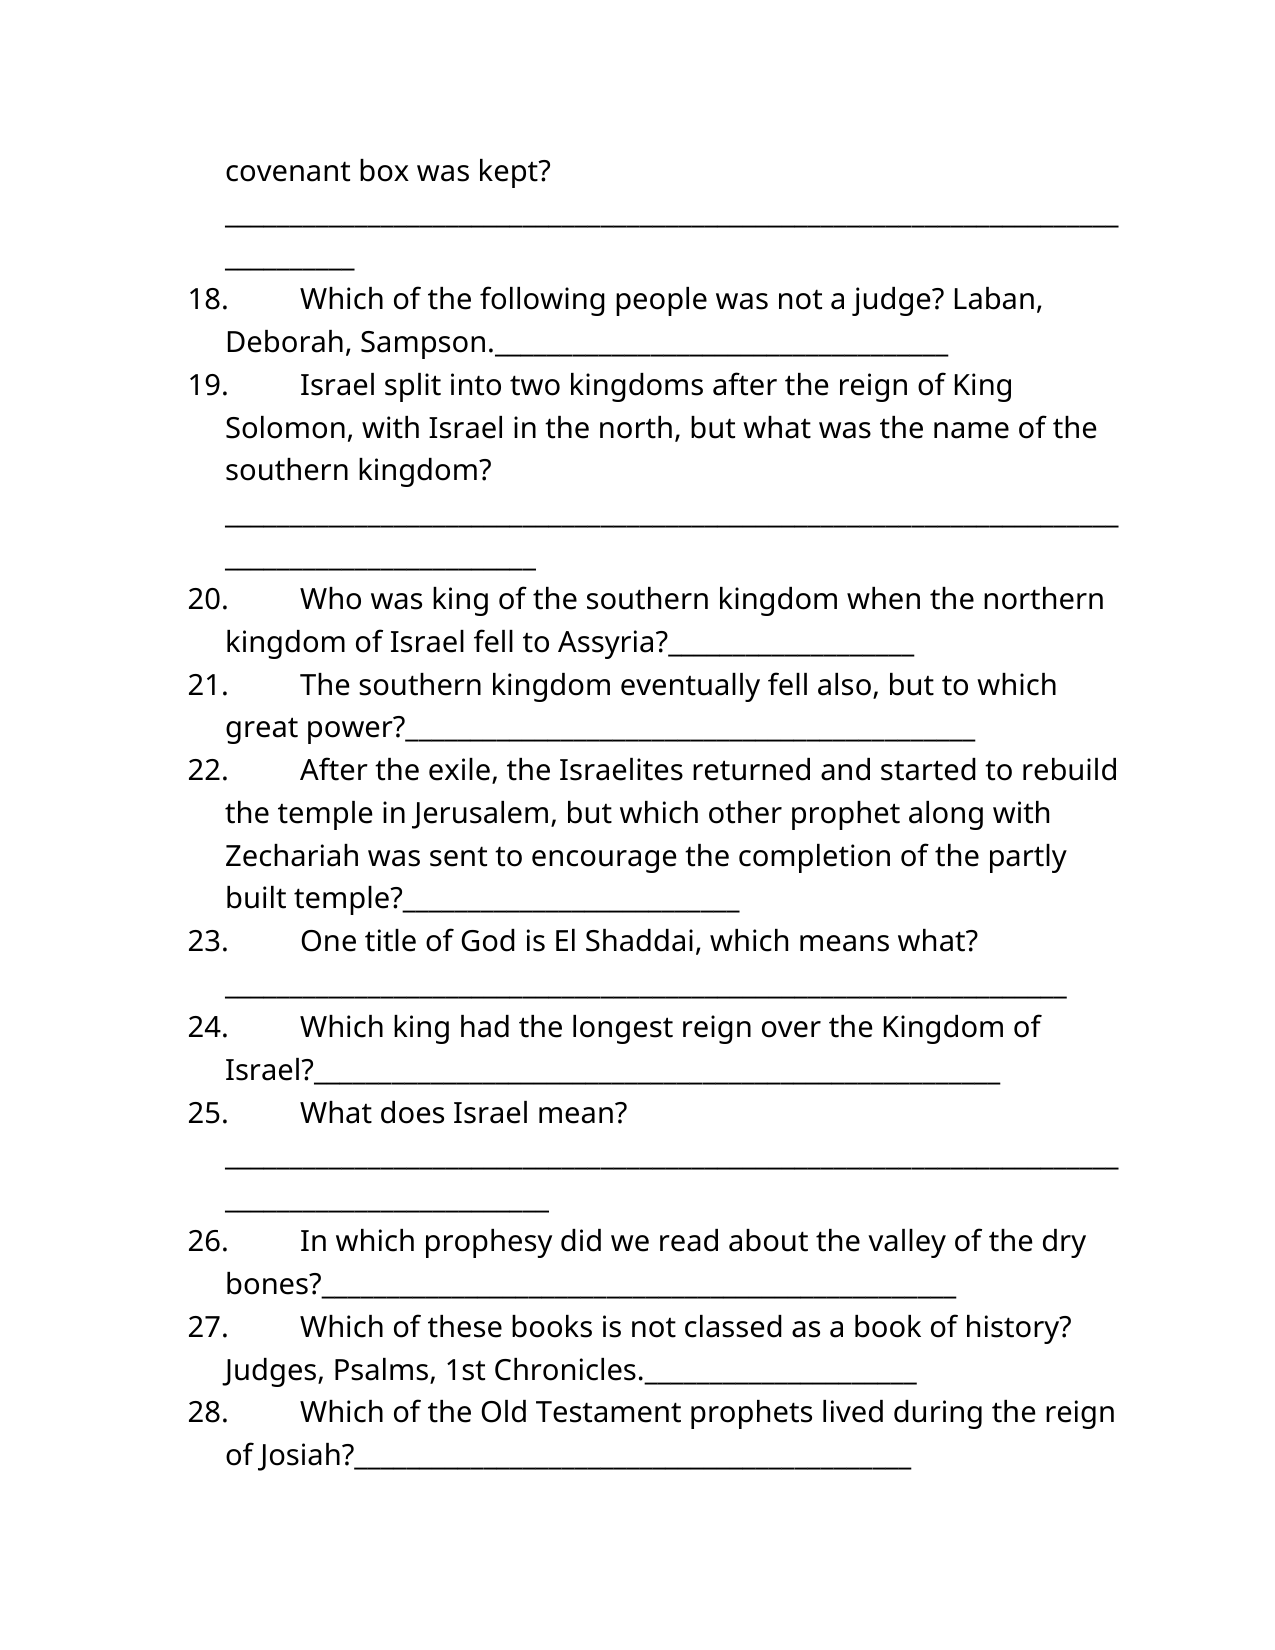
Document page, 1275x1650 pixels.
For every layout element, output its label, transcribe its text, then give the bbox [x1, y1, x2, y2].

list Which king had the longest reign over the Kingdom of Israel?_____________________________________________________ [187, 1006, 1125, 1089]
list Israel split into two kingdoms after the reign of King Solomon, with Israel in the north, but what was the name of the southern kingdom?_____________________________________________________________________________________________ [187, 364, 1125, 575]
list The southern kingdom eventually fell also, but to which great power?____________________________________________ [187, 664, 1125, 746]
list One title of God is El Shaddai, which means what?_________________________________________________________________ [187, 921, 1125, 1003]
list Which of the following people was not a judge? Laban, Deborah, Sampson.___________________________________ [187, 278, 1125, 361]
list Which of these books is not classed as a book of history? Judges, Psalms, 1st Chronicles._____________________ [187, 1306, 1125, 1388]
list In which prophesy did we read about the valley of the dry bones?_________________________________________________ [187, 1220, 1125, 1303]
list What does Israel mean?______________________________________________________________________________________________ [187, 1092, 1125, 1217]
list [187, 150, 1125, 275]
list After the exile, the Israelites returned and started to rebuild the temple in Jerusalem, but which other prophet along with Zechariah was sent to encourage the completion of the partly built temple?__________________________ [187, 749, 1125, 917]
list Which of the Old Testament prophets lived during the reign of Josiah?___________________________________________ [187, 1392, 1125, 1474]
list Who was king of the southern kingdom when the northern kingdom of Israel fell to Assyria?___________________ [187, 578, 1125, 661]
